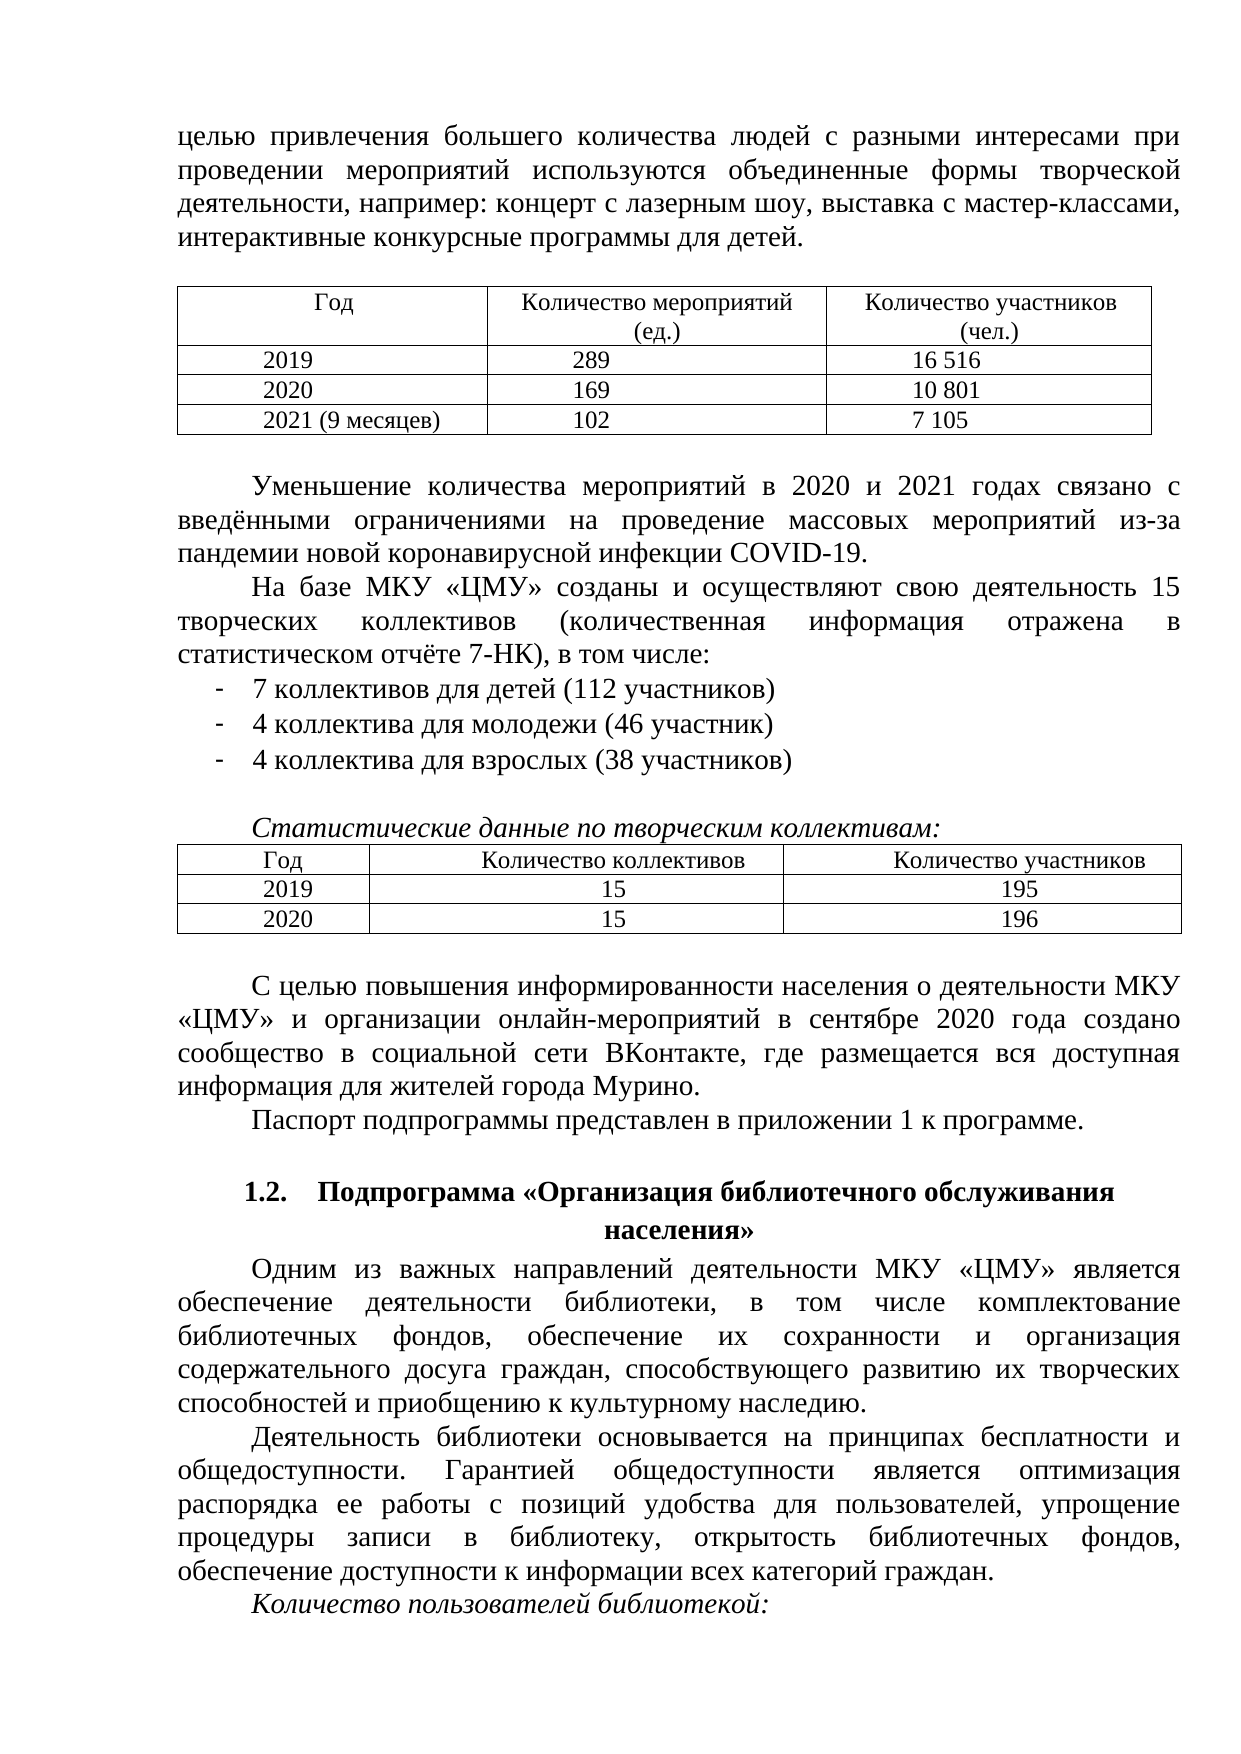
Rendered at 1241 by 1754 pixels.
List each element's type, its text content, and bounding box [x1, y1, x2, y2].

list 4 коллектива для молодежи (46 участник) [215, 705, 1181, 741]
table_header Год [178, 845, 369, 873]
text На базе МКУ «ЦМУ» созданы и осуществляют свою деятельность 15 творческих коллективов (количественная информация отражена в статистическом отчёте 7-НК), в том числе: [177, 569, 1181, 670]
text Одним из важных направлений деятельности МКУ «ЦМУ» является обеспечение деятельности библиотеки, в том числе комплектование библиотечных фондов, обеспечение их сохранности и организация содержательного досуга граждан, способствующего развитию их творческих способностей и приобщению к культурному наследию. [177, 1251, 1181, 1419]
table_cell 15 [370, 904, 783, 933]
table_cell 2019 [178, 346, 487, 374]
table_cell 15 [370, 875, 783, 903]
text Количество пользователей библиотекой: [177, 1586, 1181, 1620]
table_cell 2020 [178, 904, 369, 933]
table_cell 2021 (9 месяцев) [178, 405, 487, 434]
table_header Количество коллективов [370, 845, 783, 873]
text Статистические данные по творческим коллективам: [177, 810, 1181, 844]
table_cell 196 [784, 904, 1181, 933]
text С целью повышения информированности населения о деятельности МКУ «ЦМУ» и организации онлайн-мероприятий в сентябре 2020 года создано сообщество в социальной сети ВКонтакте, где размещается вся доступная информация для жителей города Мурино. [177, 968, 1181, 1102]
table_cell 2020 [178, 375, 487, 404]
table_header Количество участников [784, 845, 1181, 873]
table_cell 195 [784, 875, 1181, 903]
table_header Количество участников (чел.) [827, 287, 1151, 344]
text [177, 118, 1181, 252]
text Уменьшение количества мероприятий в 2020 и 2021 годах связано с введёнными ограничениями на проведение массовых мероприятий из-за пандемии новой коронавирусной инфекции COVID-19. [177, 468, 1181, 569]
table_cell 7 105 [827, 405, 1151, 434]
list 7 коллективов для детей (112 участников) [215, 670, 1181, 705]
table_cell 16 516 [827, 346, 1151, 374]
text 1.2. Подпрограмма «Организация библиотечного обслуживания населения» [177, 1174, 1181, 1246]
text Паспорт подпрограммы представлен в приложении 1 к программе. [177, 1102, 1181, 1135]
table_header Год [178, 287, 487, 344]
table_header Количество мероприятий (ед.) [488, 287, 826, 344]
table_cell 289 [488, 346, 826, 374]
table_cell 2019 [178, 875, 369, 903]
table_cell 169 [488, 375, 826, 404]
text Деятельность библиотеки основывается на принципах бесплатности и общедоступности. Гарантией общедоступности является оптимизация распорядка ее работы с позиций удобства для пользователей, упрощение процедуры записи в библиотеку, открытость библиотечных фондов, обеспечение доступности к информации всех категорий граждан. [177, 1419, 1181, 1586]
list 4 коллектива для взрослых (38 участников) [215, 741, 1181, 777]
table_cell 10 801 [827, 375, 1151, 404]
table_cell 102 [488, 405, 826, 434]
